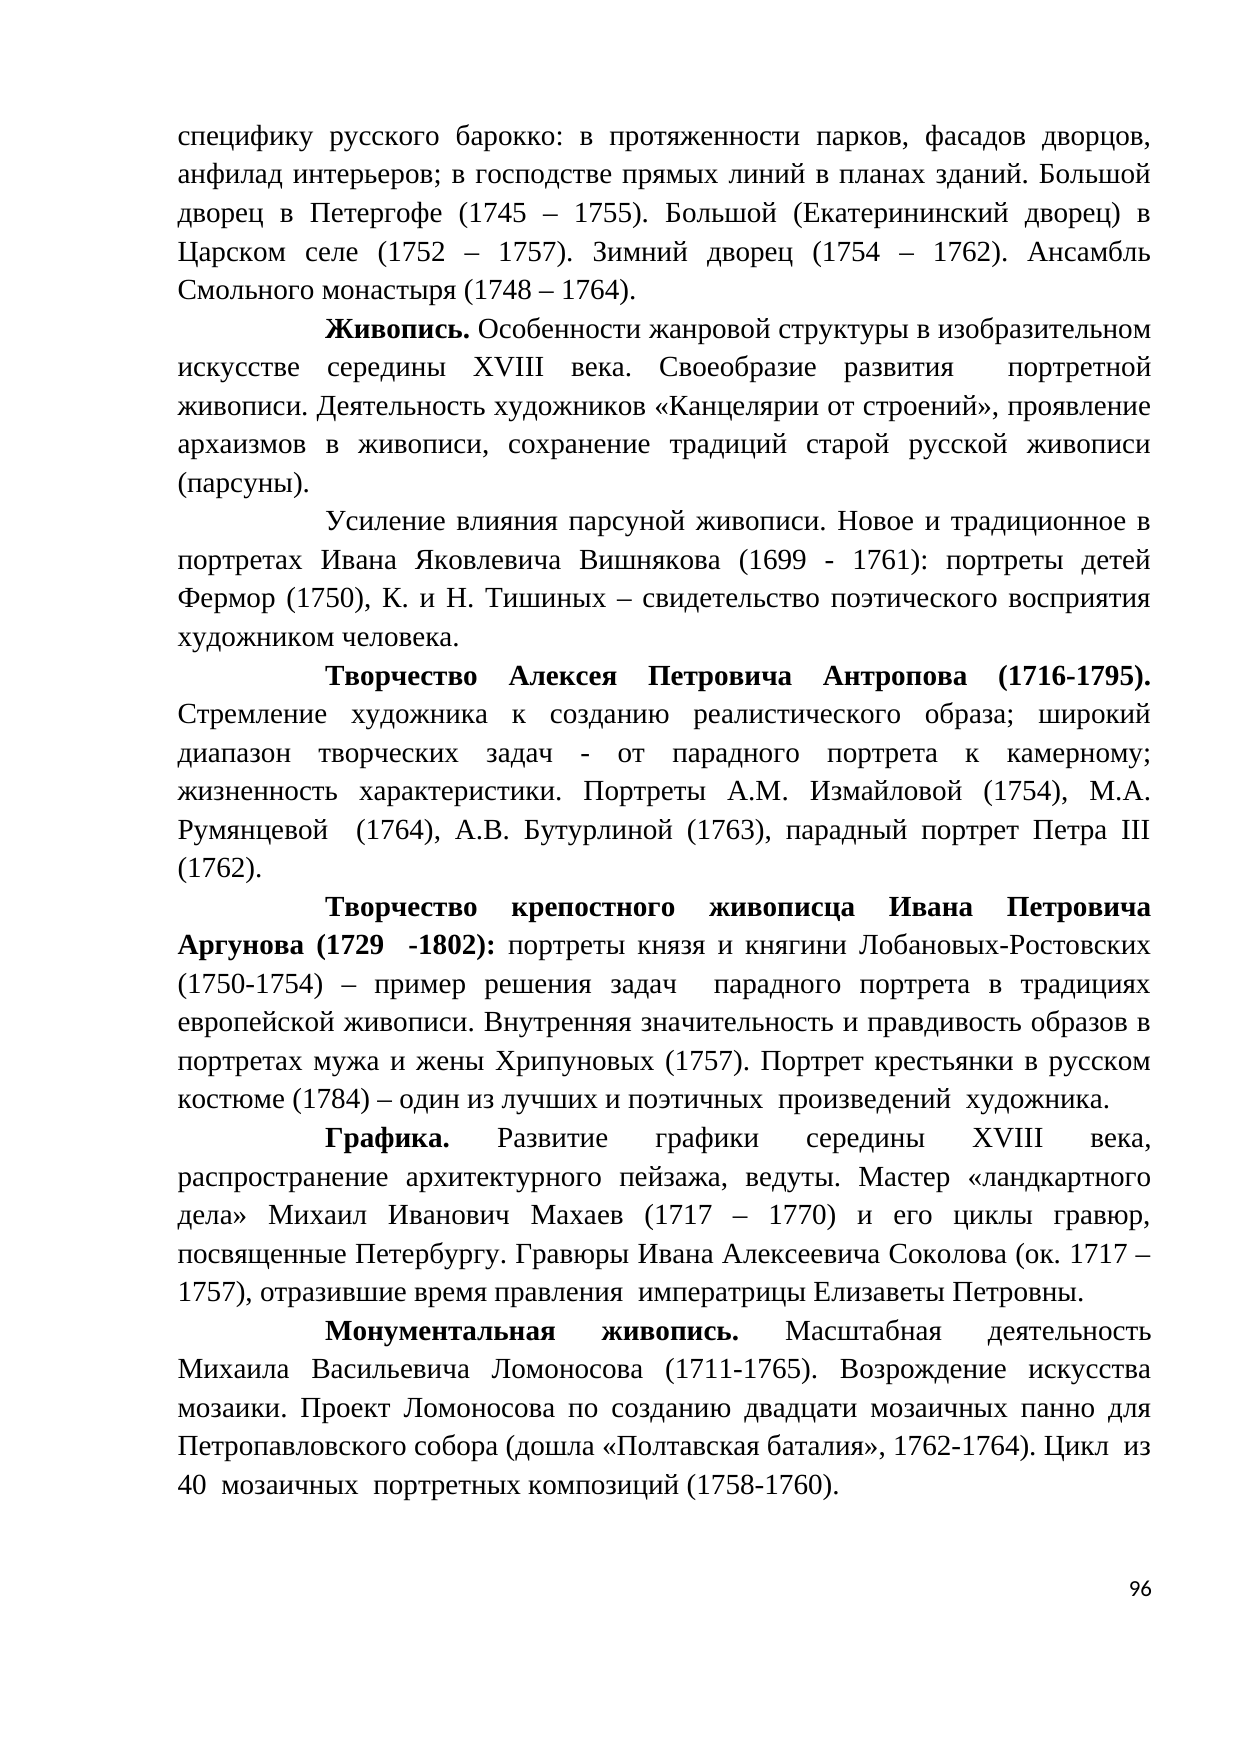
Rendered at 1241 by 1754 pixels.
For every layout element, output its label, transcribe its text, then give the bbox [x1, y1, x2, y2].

text Творчество Алексея Петровича Антропова (1716-1795). Стремление художника к созданию реалистического образа; широкий диапазон творческих задач - от парадного портрета к камерному; жизненность характеристики. Портреты А.М. Измайловой (1754), М.А. Румянцевой (1764), А.В. Бутурлиной (1763), парадный портрет Петра III (1762). [177, 658, 1152, 884]
text Графика. Развитие графики середины XVIII века, распространение архитектурного пейзажа, ведуты. Мастер «ландкартного дела» Михаил Иванович Махаев (1717 – 1770) и его циклы гравюр, посвященные Петербургу. Гравюры Ивана Алексеевича Соколова (ок. 1717 – 1757), отразившие время правления императрицы Елизаветы Петровны. [177, 1120, 1152, 1308]
text Живопись. Особенности жанровой структуры в изобразительном искусстве середины XVIII века. Своеобразие развития портретной живописи. Деятельность художников «Канцелярии от строений», проявление архаизмов в живописи, сохранение традиций старой русской живописи (парсуны). [177, 311, 1152, 498]
text Усиление влияния парсуной живописи. Новое и традиционное в портретах Ивана Яковлевича Вишнякова (1699 - 1761): портреты детей Фермор (1750), К. и Н. Тишиных – свидетельство поэтического восприятия художником человека. [177, 503, 1152, 653]
text Творчество крепостного живописца Ивана Петровича Аргунова (1729 -1802): портреты князя и княгини Лобановых-Ростовских (1750-1754) – пример решения задач парадного портрета в традициях европейской живописи. Внутренняя значительность и правдивость образов в портретах мужа и жены Хрипуновых (1757). Портрет крестьянки в русском костюме (1784) – один из лучших и поэтичных произведений художника. [177, 889, 1152, 1115]
text Монументальная живопись. Масштабная деятельность Михаила Васильевича Ломоносова (1711-1765). Возрождение искусства мозаики. Проект Ломоносова по созданию двадцати мозаичных панно для Петропавловского собора (дошла «Полтавская баталия», 1762-1764). Цикл из 40 мозаичных портретных композиций (1758-1760). [177, 1313, 1152, 1501]
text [177, 118, 1152, 306]
